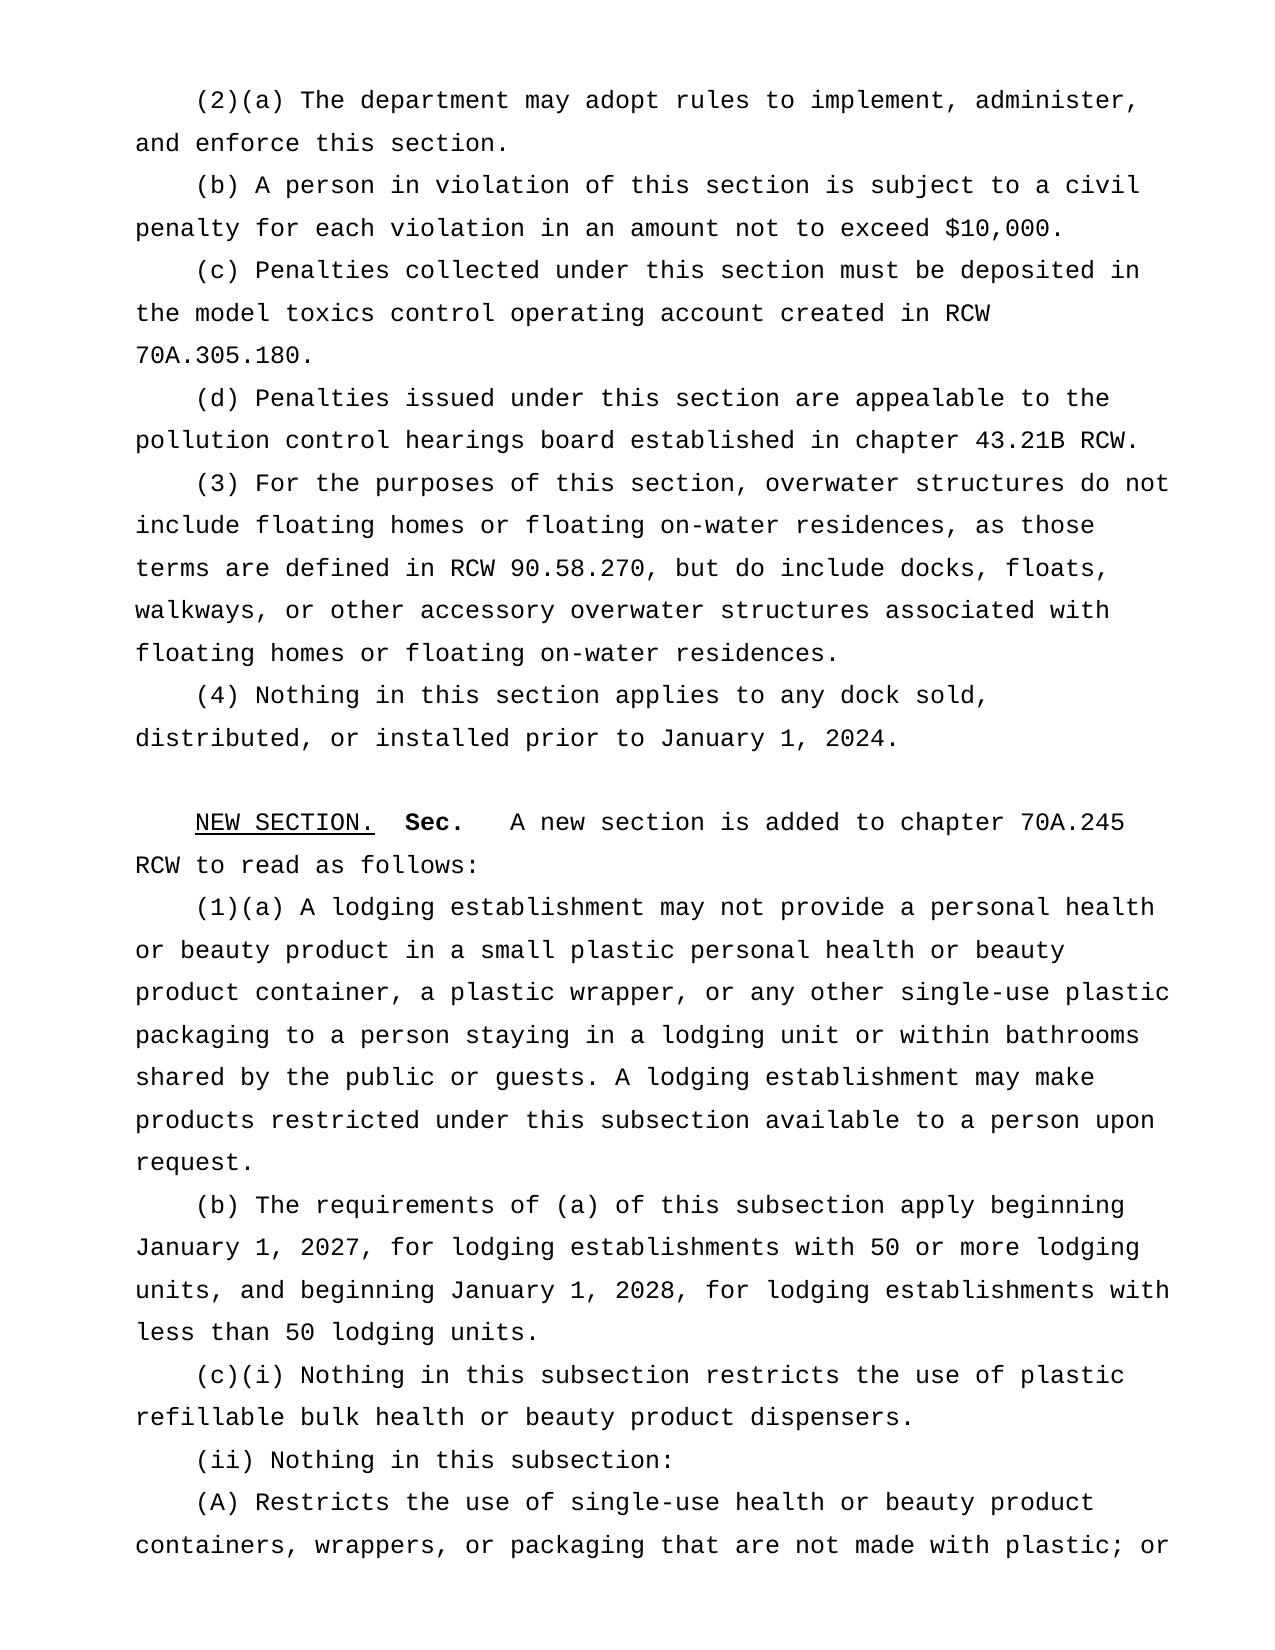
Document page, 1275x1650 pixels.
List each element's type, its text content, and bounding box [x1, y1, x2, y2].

text (4) Nothing in this section applies to any dock sold, distributed, or installed prior to January 1, 2024. [135, 670, 1170, 755]
text (c) Penalties collected under this section must be deposited in the model toxics control operating account created in RCW 70A.305.180. [135, 245, 1170, 372]
text (2)(a) The department may adopt rules to implement, administer, and enforce this section. [135, 75, 1170, 160]
text (b) The requirements of (a) of this subsection apply beginning January 1, 2027, for lodging establishments with 50 or more lodging units, and beginning January 1, 2028, for lodging establishments with less than 50 lodging units. [135, 1179, 1170, 1349]
text (A) Restricts the use of single-use health or beauty product containers, wrappers, or packaging that are not made with plastic; or [135, 1477, 1170, 1562]
text (b) A person in violation of this section is subject to a civil penalty for each violation in an amount not to exceed $10,000. [135, 160, 1170, 245]
text (d) Penalties issued under this section are appealable to the pollution control hearings board established in chapter 43.21B RCW. [135, 372, 1170, 457]
text (3) For the purposes of this section, overwater structures do not include floating homes or floating on-water residences, as those terms are defined in RCW 90.58.270, but do include docks, floats, walkways, or other accessory overwater structures associated with floating homes or floating on-water residences. [135, 457, 1170, 670]
text (ii) Nothing in this subsection: [135, 1434, 1170, 1477]
text (1)(a) A lodging establishment may not provide a personal health or beauty product in a small plastic personal health or beauty product container, a plastic wrapper, or any other single-use plastic packaging to a person staying in a lodging unit or within bathrooms shared by the public or guests. A lodging establishment may make products restricted under this subsection available to a person upon request. [135, 882, 1170, 1179]
text NEW SECTION. Sec. A new section is added to chapter 70A.245 RCW to read as follows: [135, 797, 1170, 882]
text (c)(i) Nothing in this subsection restricts the use of plastic refillable bulk health or beauty product dispensers. [135, 1349, 1170, 1434]
